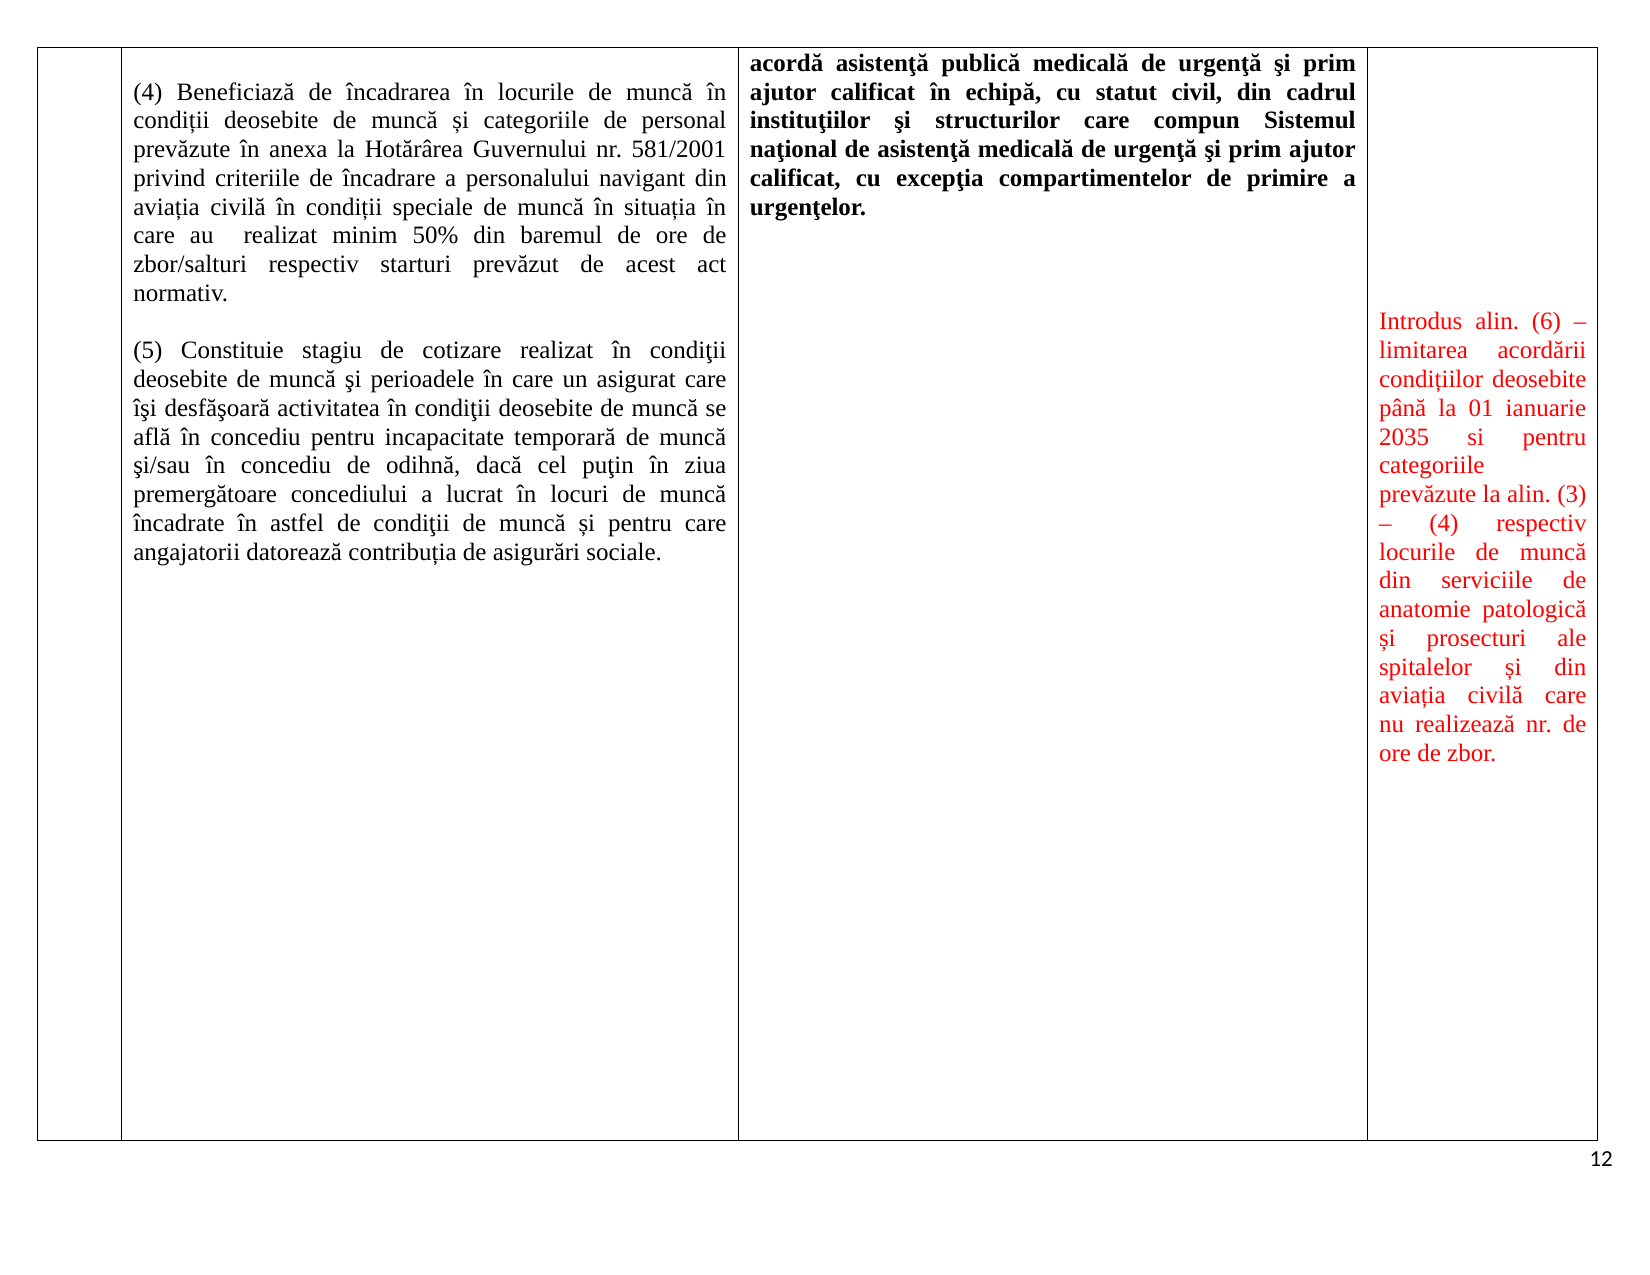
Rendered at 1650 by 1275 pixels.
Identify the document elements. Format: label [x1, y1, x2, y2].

table_cell [122, 48, 738, 1140]
table_cell [1368, 48, 1597, 1140]
table_cell [38, 48, 121, 1140]
table_cell [739, 48, 1367, 1140]
